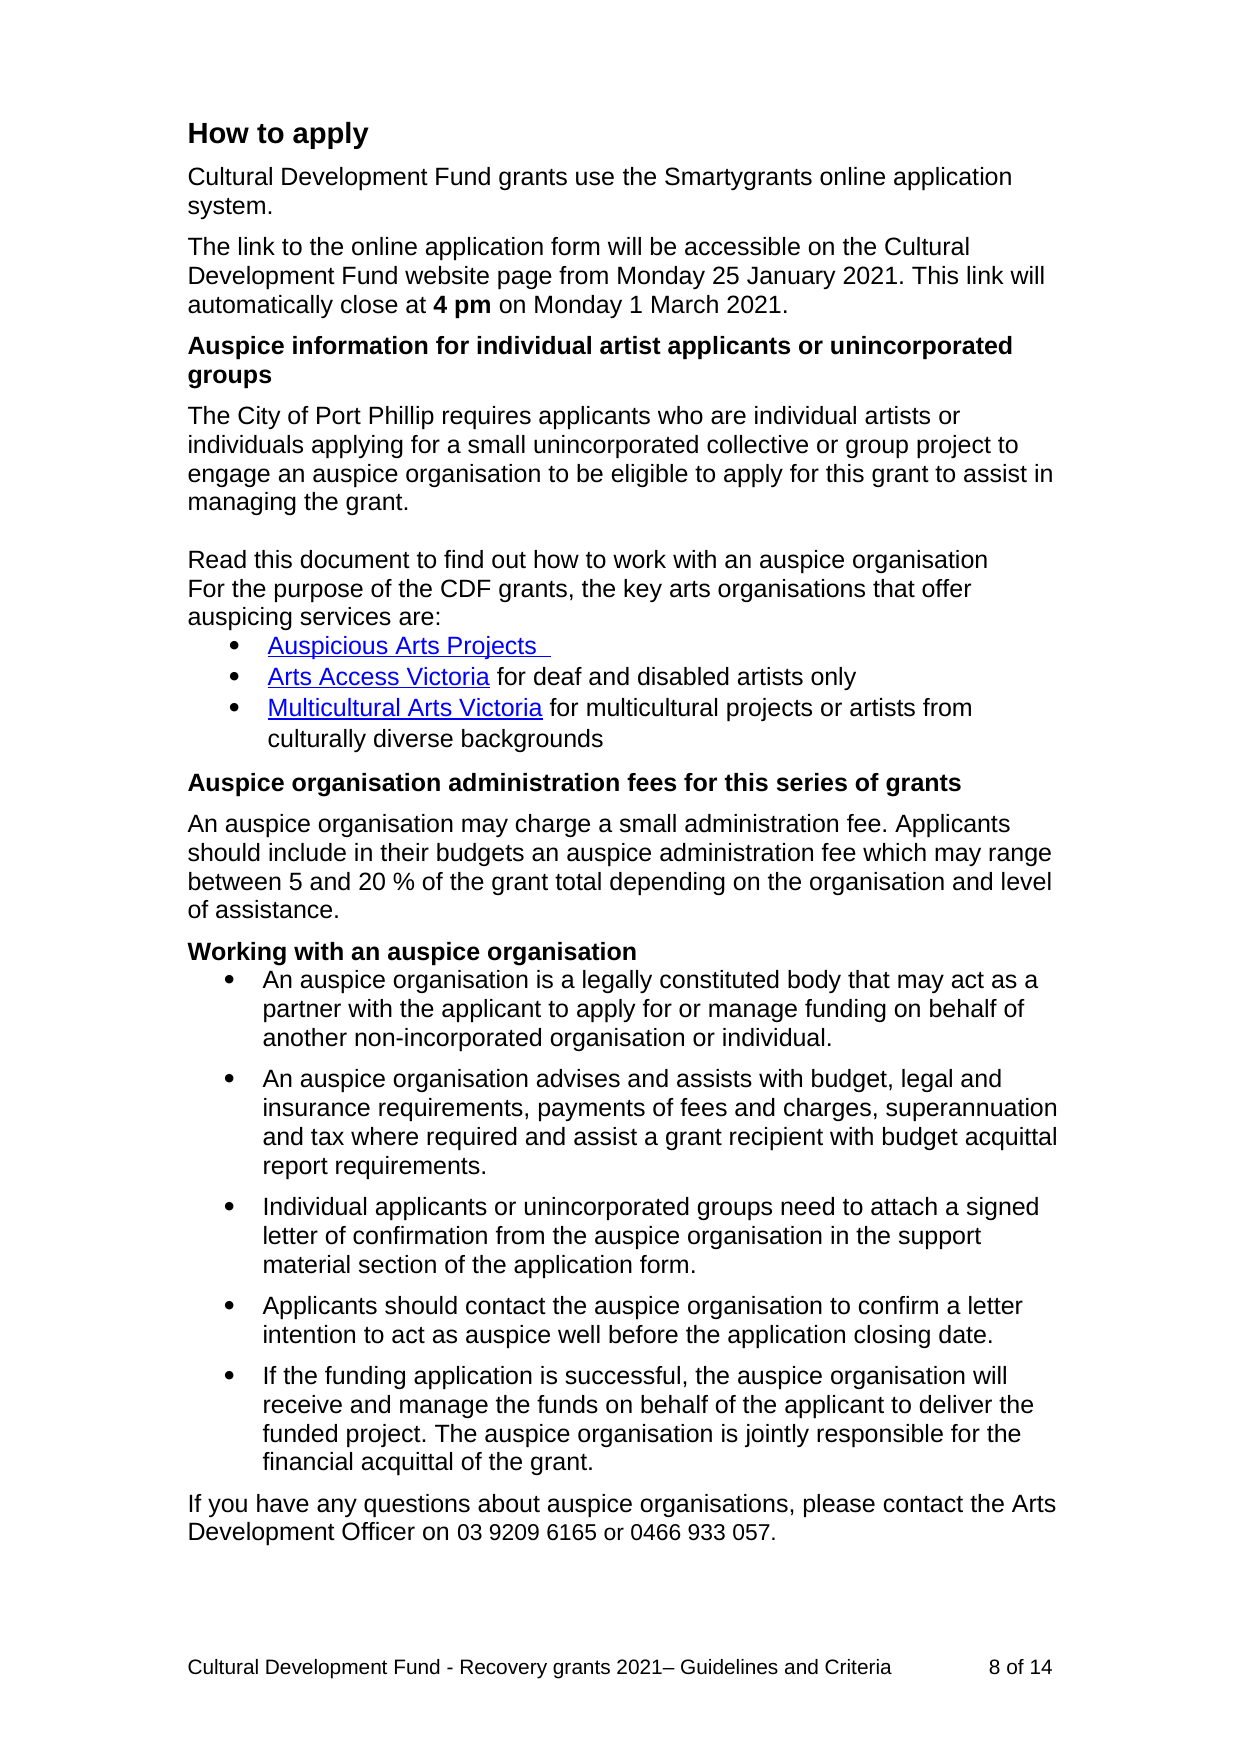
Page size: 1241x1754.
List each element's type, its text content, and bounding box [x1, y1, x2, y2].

subtitle How to apply [187, 116, 1078, 150]
text Cultural Development Fund grants use the Smartygrants online application system. [187, 162, 1078, 220]
list Auspicious Arts Projects [230, 631, 1078, 660]
text The City of Port Phillip requires applicants who are individual artists or individuals applying for a small unincorporated collective or group project to engage an auspice organisation to be eligible to apply for this grant to assist in managing the grant. [187, 401, 1078, 516]
list An auspice organisation is a legally constituted body that may act as a partner with the applicant to apply for or manage funding on behalf of another non-incorporated organisation or individual. [225, 966, 1078, 1052]
text Read this document to find out how to work with an auspice organisation [187, 545, 1078, 573]
list An auspice organisation advises and assists with budget, legal and insurance requirements, payments of fees and charges, superannuation and tax where required and assist a grant recipient with budget acquittal report requirements. [225, 1064, 1078, 1179]
list Arts Access Victoria for deaf and disabled artists only [230, 662, 1078, 691]
text For the purpose of the CDF grants, the key arts organisations that offer auspicing services are: [187, 573, 1078, 631]
text The link to the online application form will be accessible on the Cultural Development Fund website page from Monday 25 January 2021. This link will automatically close at 4 pm on Monday 1 March 2021. [187, 232, 1078, 318]
text Auspice organisation administration fees for this series of grants [187, 768, 1078, 797]
list Individual applicants or unincorporated groups need to attach a signed letter of confirmation from the auspice organisation in the support material section of the application form. [225, 1192, 1078, 1278]
list If the funding application is successful, the auspice organisation will receive and manage the funds on behalf of the applicant to deliver the funded project. The auspice organisation is jointly responsible for the financial acquittal of the grant. [225, 1361, 1078, 1476]
list Applicants should contact the auspice organisation to confirm a letter intention to act as auspice well before the application closing date. [225, 1291, 1078, 1348]
subtitle Auspice information for individual artist applicants or unincorporated groups [187, 331, 1078, 388]
list Multicultural Arts Victoria for multicultural projects or artists from culturally diverse backgrounds [230, 693, 1078, 753]
text Working with an auspice organisation [187, 937, 1078, 966]
text If you have any questions about auspice organisations, please contact the Arts Development Officer on 03 9209 6165 or 0466 933 057. [187, 1488, 1078, 1546]
text An auspice organisation may charge a small administration fee. Applicants should include in their budgets an auspice administration fee which may range between 5 and 20 % of the grant total depending on the organisation and level of assistance. [187, 809, 1078, 924]
